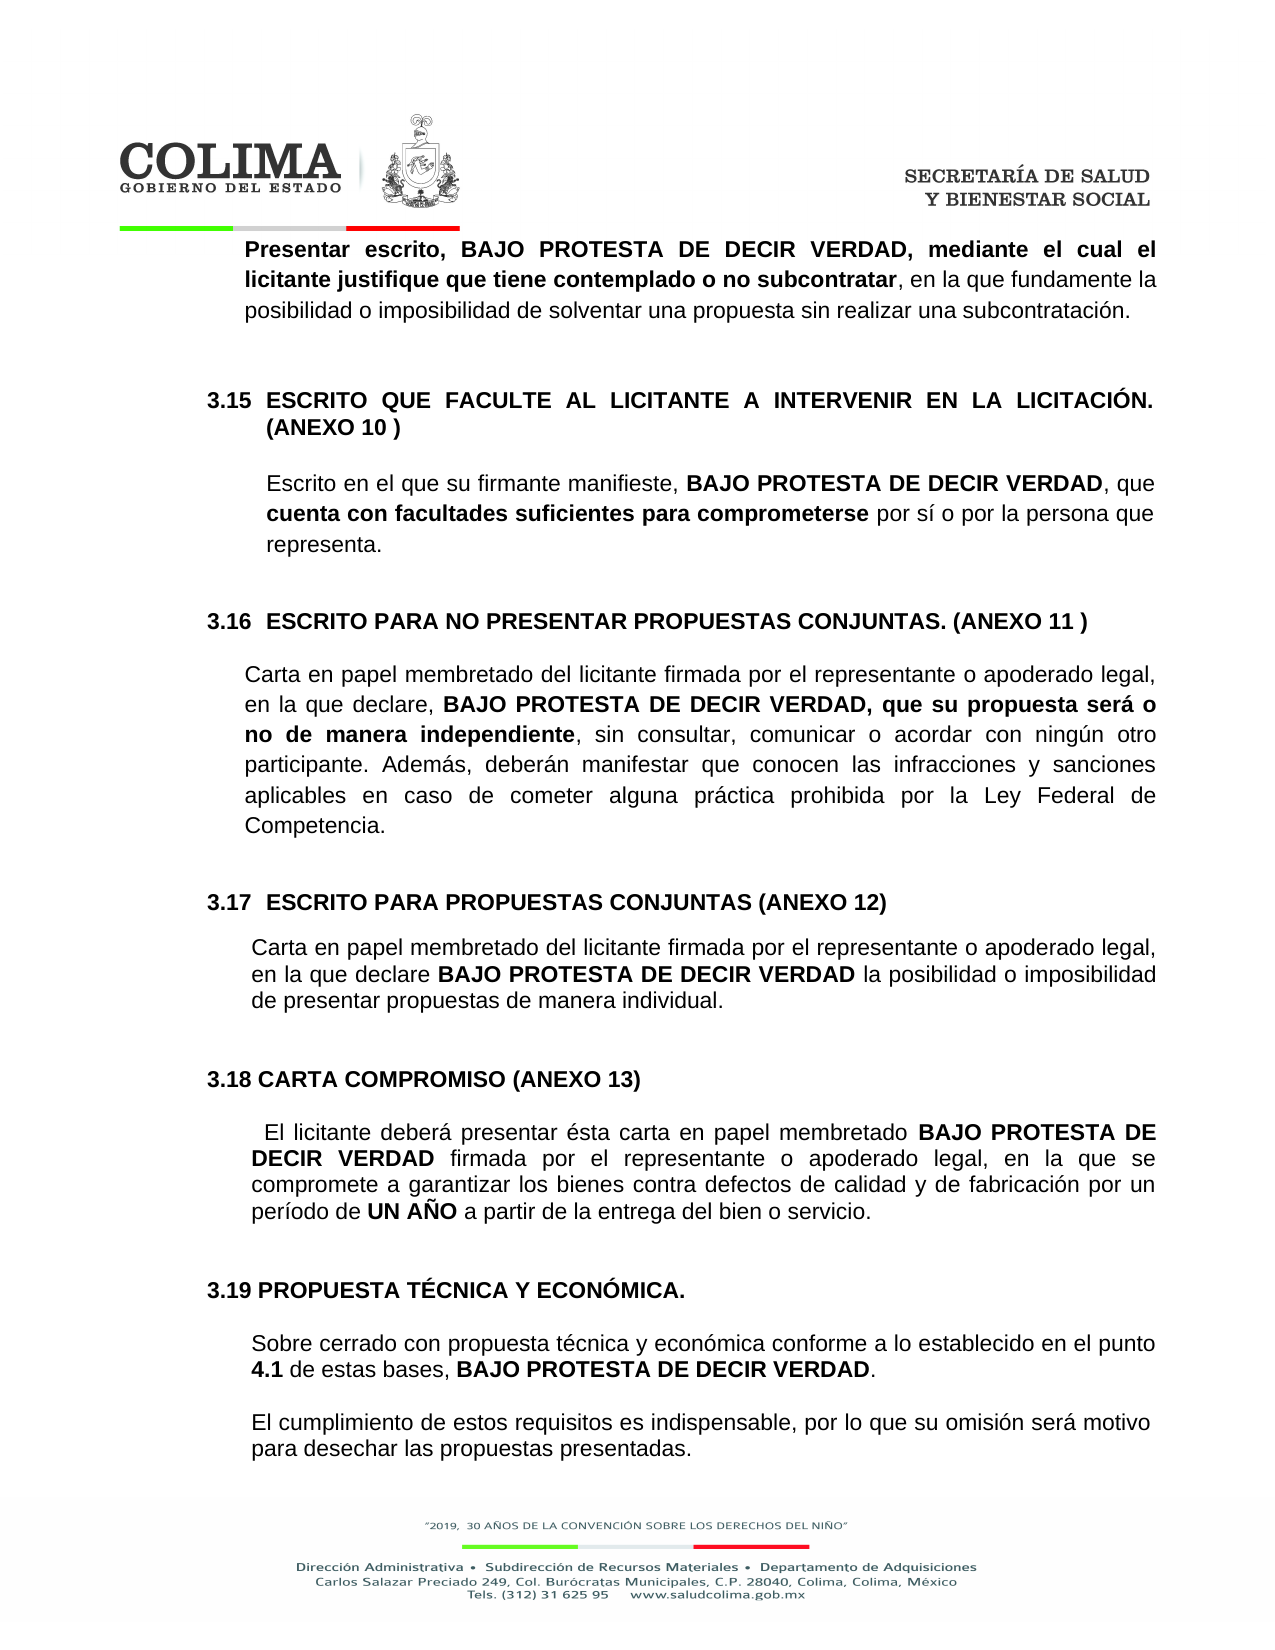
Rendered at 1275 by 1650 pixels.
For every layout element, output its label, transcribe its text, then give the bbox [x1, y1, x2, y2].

picture [0, 1497, 1275, 1622]
text Sobre cerrado con propuesta técnica y económica conforme a lo establecido en el punto 4.1 de estas bases, BAJO PROTESTA DE DECIR VERDAD. [251, 1329, 1157, 1382]
text El licitante deberá presentar ésta carta en papel membretado BAJO PROTESTA DE DECIR VERDAD firmada por el representante o apoderado legal, en la que se compromete a garantizar los bienes contra defectos de calidad y de fabricación por un período de UN AÑO a partir de la entrega del bien o servicio. [236, 1119, 1157, 1224]
text El cumplimiento de estos requisitos es indispensable, por lo que su omisión será motivo para desechar las propuestas presentadas. [251, 1409, 1152, 1461]
list ESCRITO QUE FACULTE AL LICITANTE A INTERVENIR EN LA LICITACIÓN. (ANEXO 10 ) [207, 387, 1155, 440]
list Presentar escrito, BAJO PROTESTA DE DECIR VERDAD, mediante el cual el licitante justifique que tiene contemplado o no subcontratar, en la que fundamente la posibilidad o imposibilidad de solventar una propuesta sin realizar una subcontratación. [244, 236, 1157, 323]
list Carta en papel membretado del licitante firmada por el representante o apoderado legal, en la que declare, BAJO PROTESTA DE DECIR VERDAD, que su propuesta será o no de manera independiente, sin consultar, comunicar o acordar con ningún otro participante. Además, deberán manifestar que conocen las infracciones y sanciones aplicables en caso de cometer alguna práctica prohibida por la Ley Federal de Competencia. [244, 661, 1157, 838]
list ESCRITO PARA PROPUESTAS CONJUNTAS (ANEXO 12) [207, 889, 1157, 916]
text 3.18 CARTA COMPROMISO (ANEXO 13) [207, 1066, 1157, 1092]
list Escrito en el que su firmante manifieste, BAJO PROTESTA DE DECIR VERDAD, que cuenta con facultades suficientes para comprometerse por sí o por la persona que representa. [266, 470, 1155, 557]
list ESCRITO PARA NO PRESENTAR PROPUESTAS CONJUNTAS. (ANEXO 11 ) [207, 608, 1157, 634]
text 3.19 PROPUESTA TÉCNICA Y ECONÓMICA. [207, 1277, 1157, 1303]
picture [3, 29, 1267, 255]
text Carta en papel membretado del licitante firmada por el representante o apoderado legal, en la que declare BAJO PROTESTA DE DECIR VERDAD la posibilidad o imposibilidad de presentar propuestas de manera individual. [251, 934, 1157, 1013]
